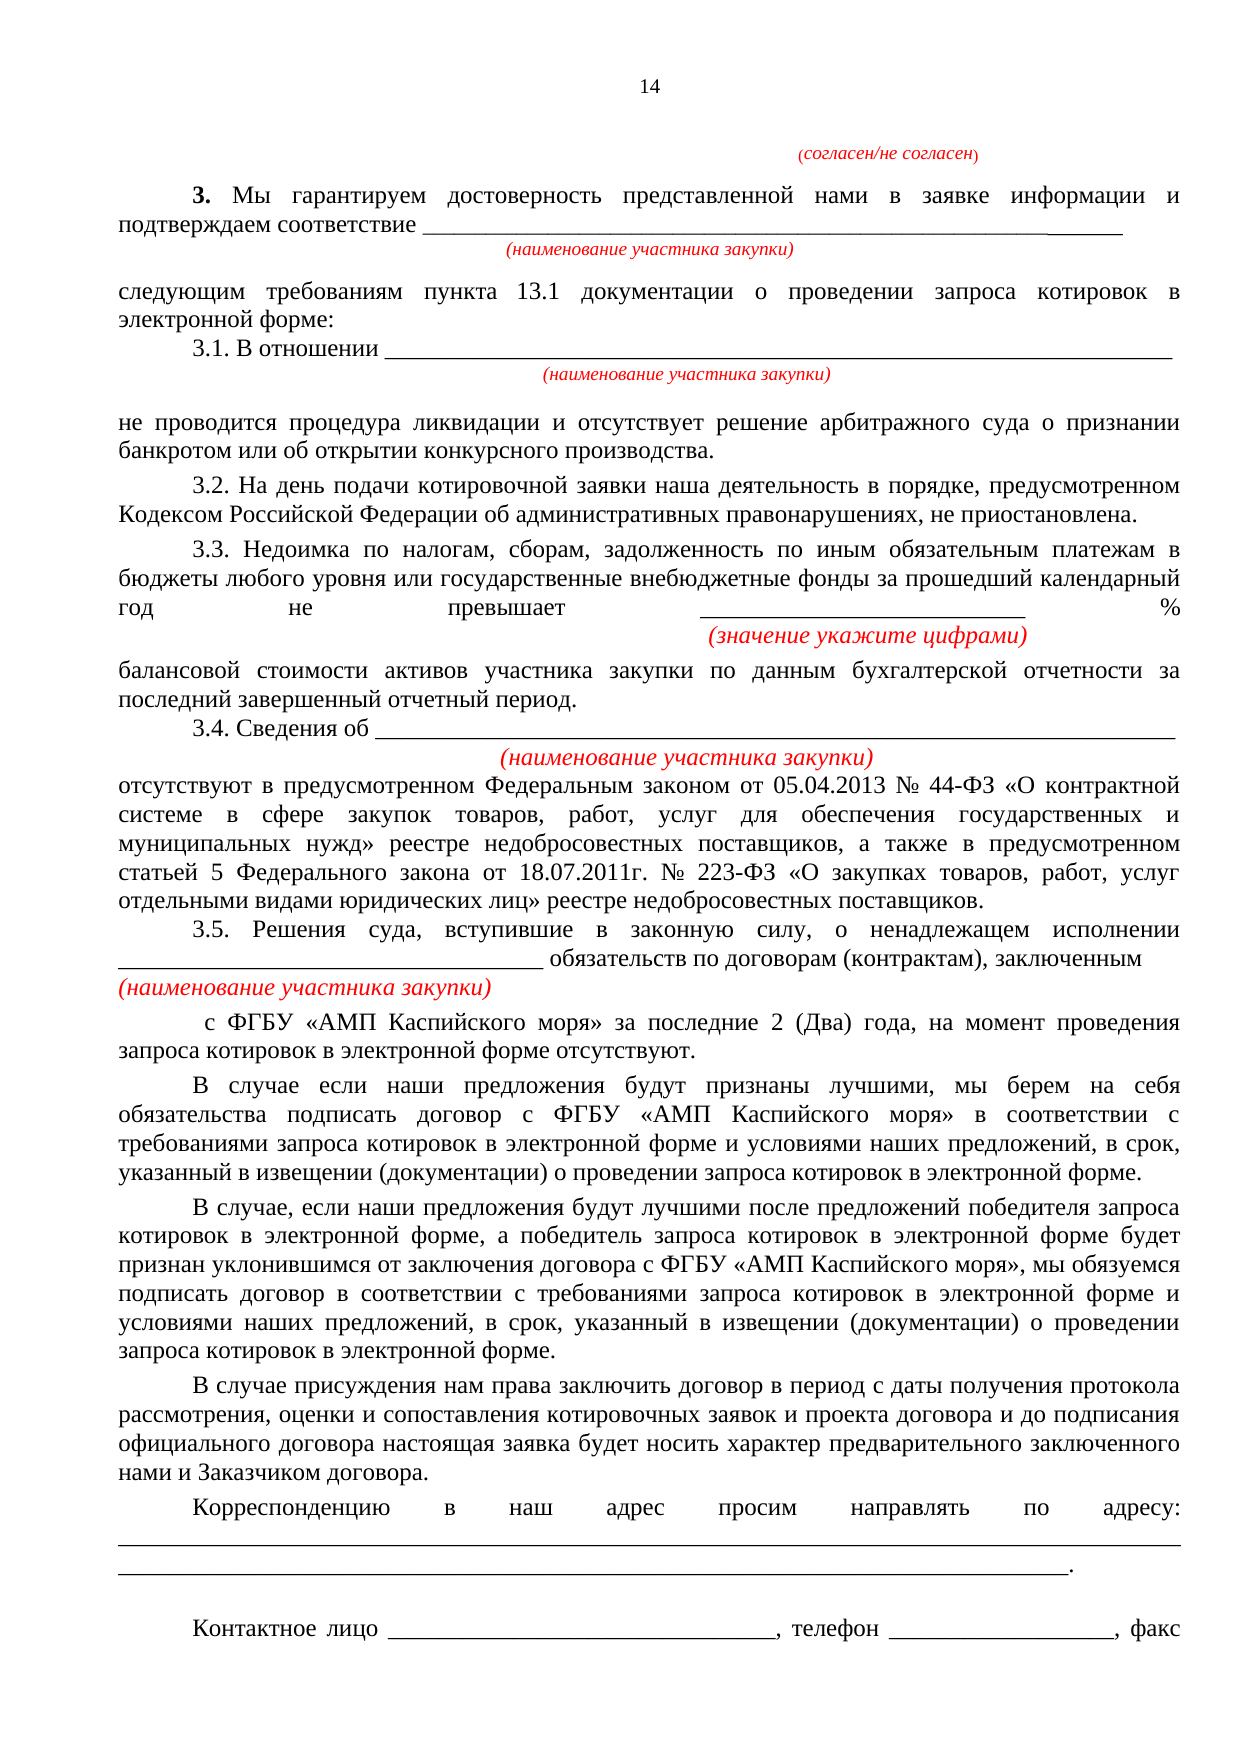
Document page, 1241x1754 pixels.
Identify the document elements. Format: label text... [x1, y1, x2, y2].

text с ФГБУ «АМП Каспийского моря» за последние 2 (Два) года, на момент проведения запроса котировок в электронной форме отсутствуют. [118, 1007, 1181, 1064]
text Корреспонденцию в наш адрес просим направлять по адресу: _________________________________________________________________________________________________________________________________________________________________. [118, 1492, 1181, 1545]
text В случае если наши предложения будут признаны лучшими, мы берем на себя обязательства подписать договор с ФГБУ «АМП Каспийского моря» в соответствии с требованиями запроса котировок в электронной форме и условиями наших предложений, в срок, указанный в извещении (документации) о проведении запроса котировок в электронной форме. [118, 1070, 1181, 1185]
text (наименование участника закупки) [118, 237, 1181, 276]
text следующим требованиям пункта 13.1 документации о проведении запроса котировок в электронной форме: [118, 276, 1181, 333]
text 3.2. На день подачи котировочной заявки наша деятельность в порядке, предусмотренном Кодексом Российской Федерации об административных правонарушениях, не приостановлена. [118, 470, 1181, 528]
text отсутствуют в предусмотренном Федеральным законом от 05.04.2013 № 44-ФЗ «О контрактной системе в сфере закупок товаров, работ, услуг для обеспечения государственных и муниципальных нужд» реестре недобросовестных поставщиков, а также в предусмотренном статьей 5 Федерального закона от 18.07.2011г. № 223-ФЗ «О закупках товаров, работ, услуг отдельными видами юридических лиц» реестре недобросовестных поставщиков. [118, 770, 1181, 914]
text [118, 1613, 1181, 1642]
text Корреспонденцию в наш адрес просим направлять по адресу: _________________________________________________________________________________________________________________________________________________________________. [118, 1546, 1181, 1578]
text В случае присуждения нам права заключить договор в период с даты получения протокола рассмотрения, оценки и сопоставления котировочных заявок и проекта договора и до подписания официального договора настоящая заявка будет носить характер предварительного заключенного нами и Заказчиком договора. [118, 1370, 1181, 1485]
text 3. Мы гарантируем достоверность представленной нами в заявке информации и подтверждаем соответствие __________________________________________________________________ [118, 180, 1181, 237]
text 3.4. Сведения об ________________________________________________________________ [118, 713, 1181, 742]
text (наименование участника закупки) [118, 742, 1181, 770]
text В случае, если наши предложения будут лучшими после предложений победителя запроса котировок в электронной форме, а победитель запроса котировок в электронной форме будет признан уклонившимся от заключения договора с ФГБУ «АМП Каспийского моря», мы обязуемся подписать договор в соответствии с требованиями запроса котировок в электронной форме и условиями наших предложений, в срок, указанный в извещении (документации) о проведении запроса котировок в электронной форме. [118, 1192, 1181, 1364]
text балансовой стоимости активов участника закупки по данным бухгалтерской отчетности за последний завершенный отчетный период. [118, 655, 1181, 713]
text (наименование участника закупки) [118, 972, 1181, 1000]
text 3.3. Недоимка по налогам, сборам, задолженность по иным обязательным платежам в бюджеты любого уровня или государственные внебюджетные фонды за прошедший календарный год не превышает __________________________ % (значение укажите цифрами) [118, 534, 1181, 649]
text (согласен/не согласен) [192, 142, 1181, 180]
text 3.5. Решения суда, вступившие в законную силу, о ненадлежащем исполнении __________________________________ обязательств по договорам (контрактам), заключенным [118, 914, 1181, 972]
text (наименование участника закупки) [118, 362, 1181, 400]
text не проводится процедура ликвидации и отсутствует решение арбитражного суда о признании банкротом или об открытии конкурсного производства. [118, 407, 1181, 464]
text 3.1. В отношении _______________________________________________________________ [118, 333, 1181, 362]
